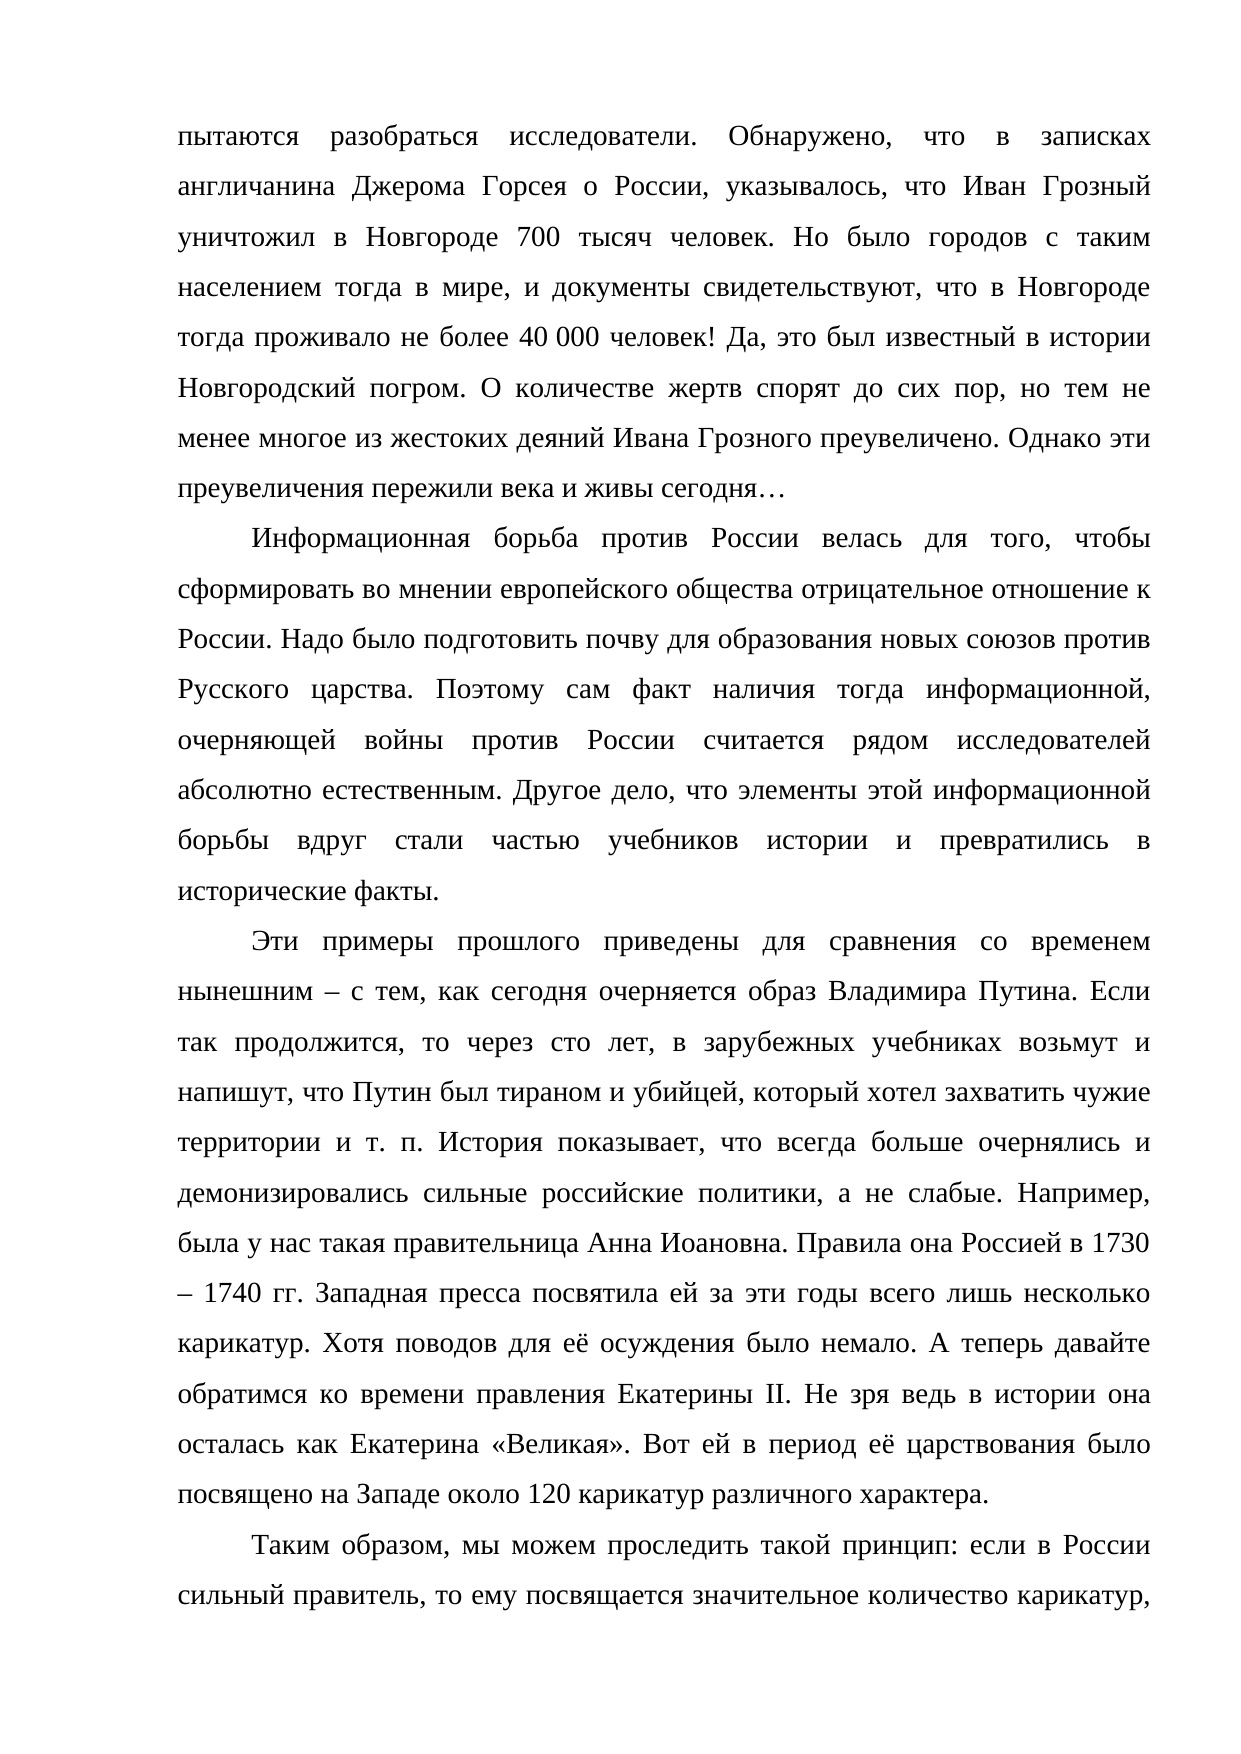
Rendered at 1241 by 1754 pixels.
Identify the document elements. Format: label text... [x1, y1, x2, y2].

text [177, 1527, 1152, 1611]
text Эти примеры прошлого приведены для сравнения со временем нынешним – с тем, как сегодня очерняется образ Владимира Путина. Если так продолжится, то через сто лет, в зарубежных учебниках возьмут и напишут, что Путин был тираном и убийцей, который хотел захватить чужие территории и т. п. История показывает, что всегда больше очернялись и демонизировались сильные российские политики, а не слабые. Например, была у нас такая правительница Анна Иоановна. Правила она Россией в 1730 – 1740 гг. Западная пресса посвятила ей за эти годы всего лишь несколько карикатур. Хотя поводов для её осуждения было немало. А теперь давайте обратимся ко времени правления Екатерины II. Не зря ведь в истории она осталась как Екатерина «Великая». Вот ей в период её царствования было посвящено на Западе около 120 карикатур различного характера. [177, 923, 1152, 1510]
text Информационная борьба против России велась для того, чтобы сформировать во мнении европейского общества отрицательное отношение к России. Надо было подготовить почву для образования новых союзов против Русского царства. Поэтому сам факт наличия тогда информационной, очерняющей войны против России считается рядом исследователей абсолютно естественным. Другое дело, что элементы этой информационной борьбы вдруг стали частью учебников истории и превратились в исторические факты. [177, 521, 1152, 906]
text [177, 118, 1152, 504]
